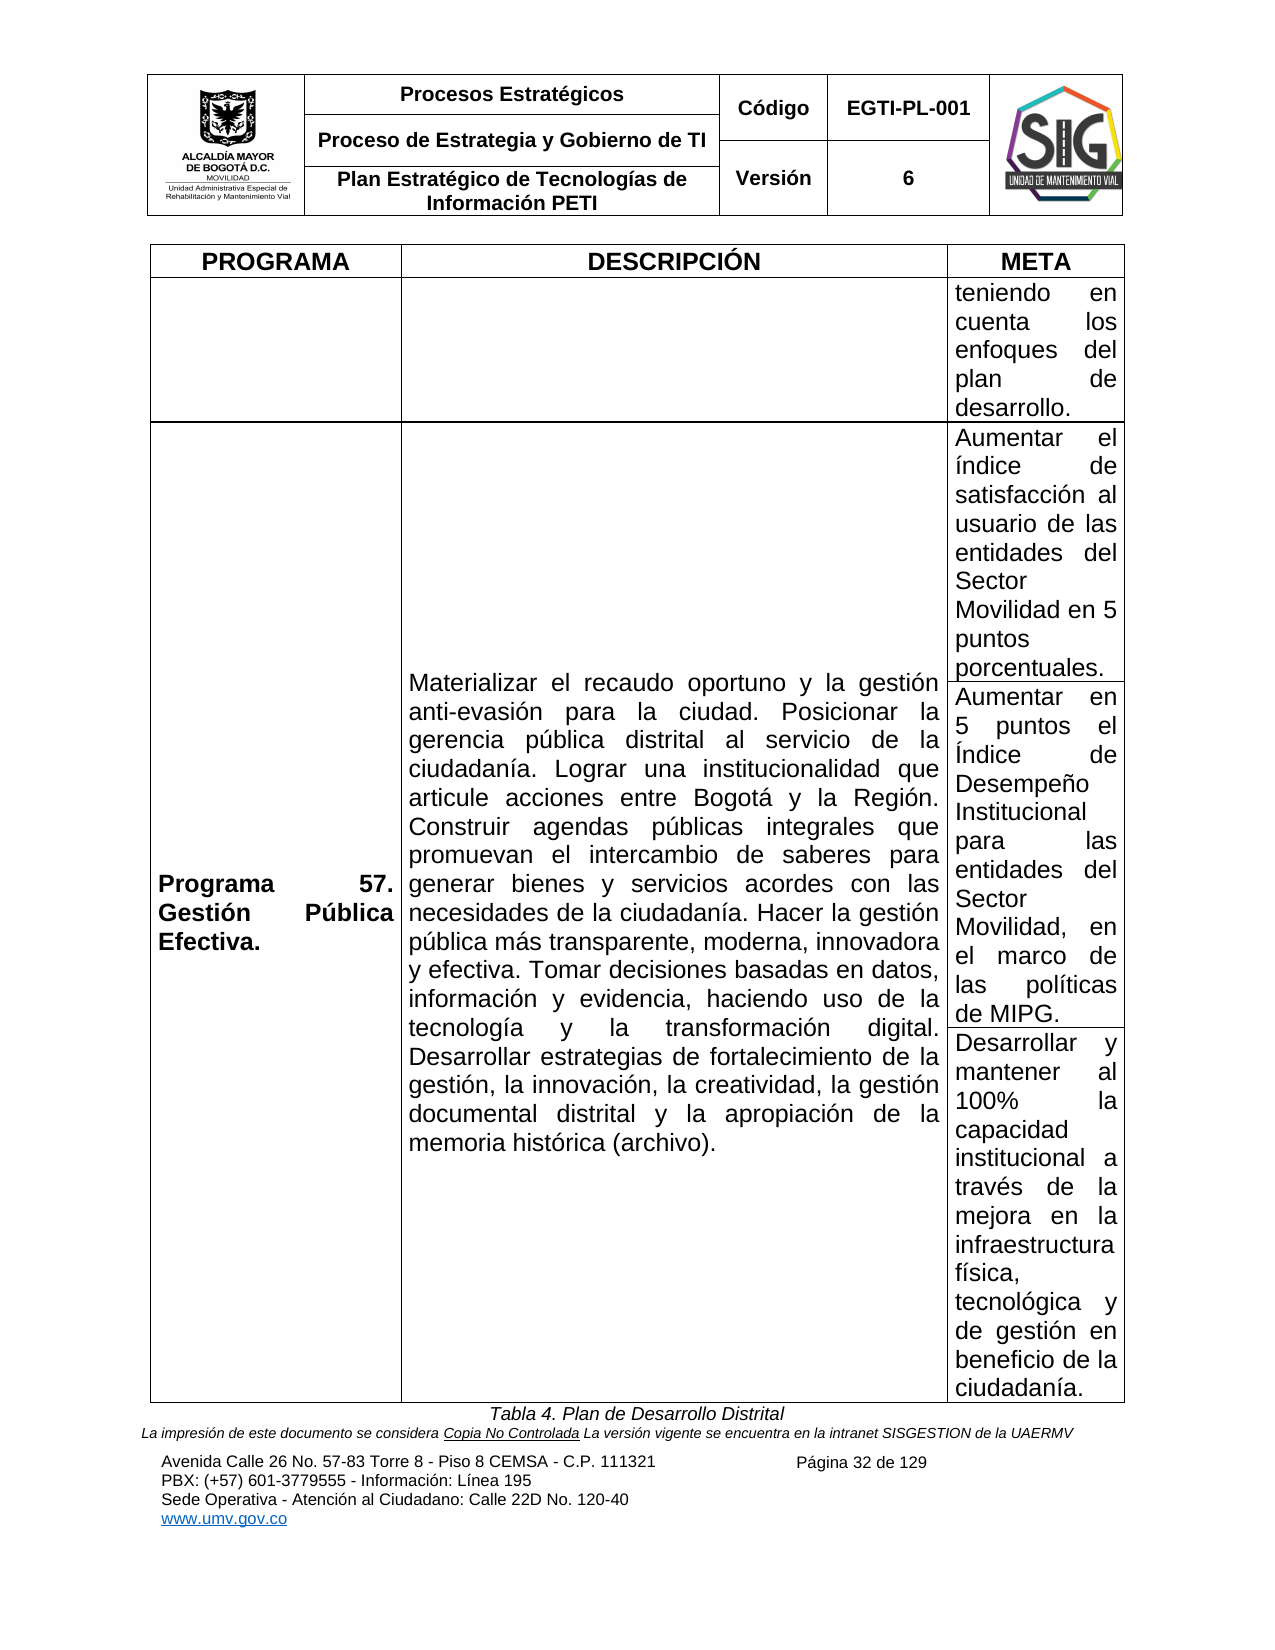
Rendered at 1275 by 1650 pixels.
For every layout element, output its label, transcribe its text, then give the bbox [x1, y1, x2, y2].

table_header PROGRAMA [151, 245, 401, 277]
text Tabla 4. Plan de Desarrollo Distrital [150, 1403, 1125, 1425]
table_cell Materializar el recaudo oportuno y la gestión anti-evasión para la ciudad. Posicionar la gerencia pública distrital al servicio de la ciudadanía. Lograr una institucionalidad que articule acciones entre Bogotá y la Región. Construir agendas públicas integrales que promuevan el intercambio de saberes para generar bienes y servicios acordes con las necesidades de la ciudadanía. Hacer la gestión pública más transparente, moderna, innovadora y efectiva. Tomar decisiones basadas en datos, información y evidencia, haciendo uso de la tecnología y la transformación digital. Desarrollar estrategias de fortalecimiento de la gestión, la innovación, la creatividad, la gestión documental distrital y la apropiación de la memoria histórica (archivo). [402, 423, 947, 1402]
table_header DESCRIPCIÓN [402, 245, 947, 277]
picture [158, 83, 298, 207]
table_header META [948, 245, 1124, 277]
table_cell Aumentar en 5 puntos el Índice de Desempeño Institucional para las entidades del Sector Movilidad, en el marco de las políticas de MIPG. [948, 682, 1124, 1027]
table_cell Aumentar el índice de satisfacción al usuario de las entidades del Sector Movilidad en 5 puntos porcentuales. [948, 423, 1124, 681]
picture [1000, 82, 1122, 208]
table_cell Programa 57. Gestión Pública Efectiva. [151, 423, 401, 1402]
table_cell Desarrollar y mantener al 100% la capacidad institucional a través de la mejora en la infraestructura física, tecnológica y de gestión en beneficio de la ciudadanía. [948, 1028, 1124, 1402]
